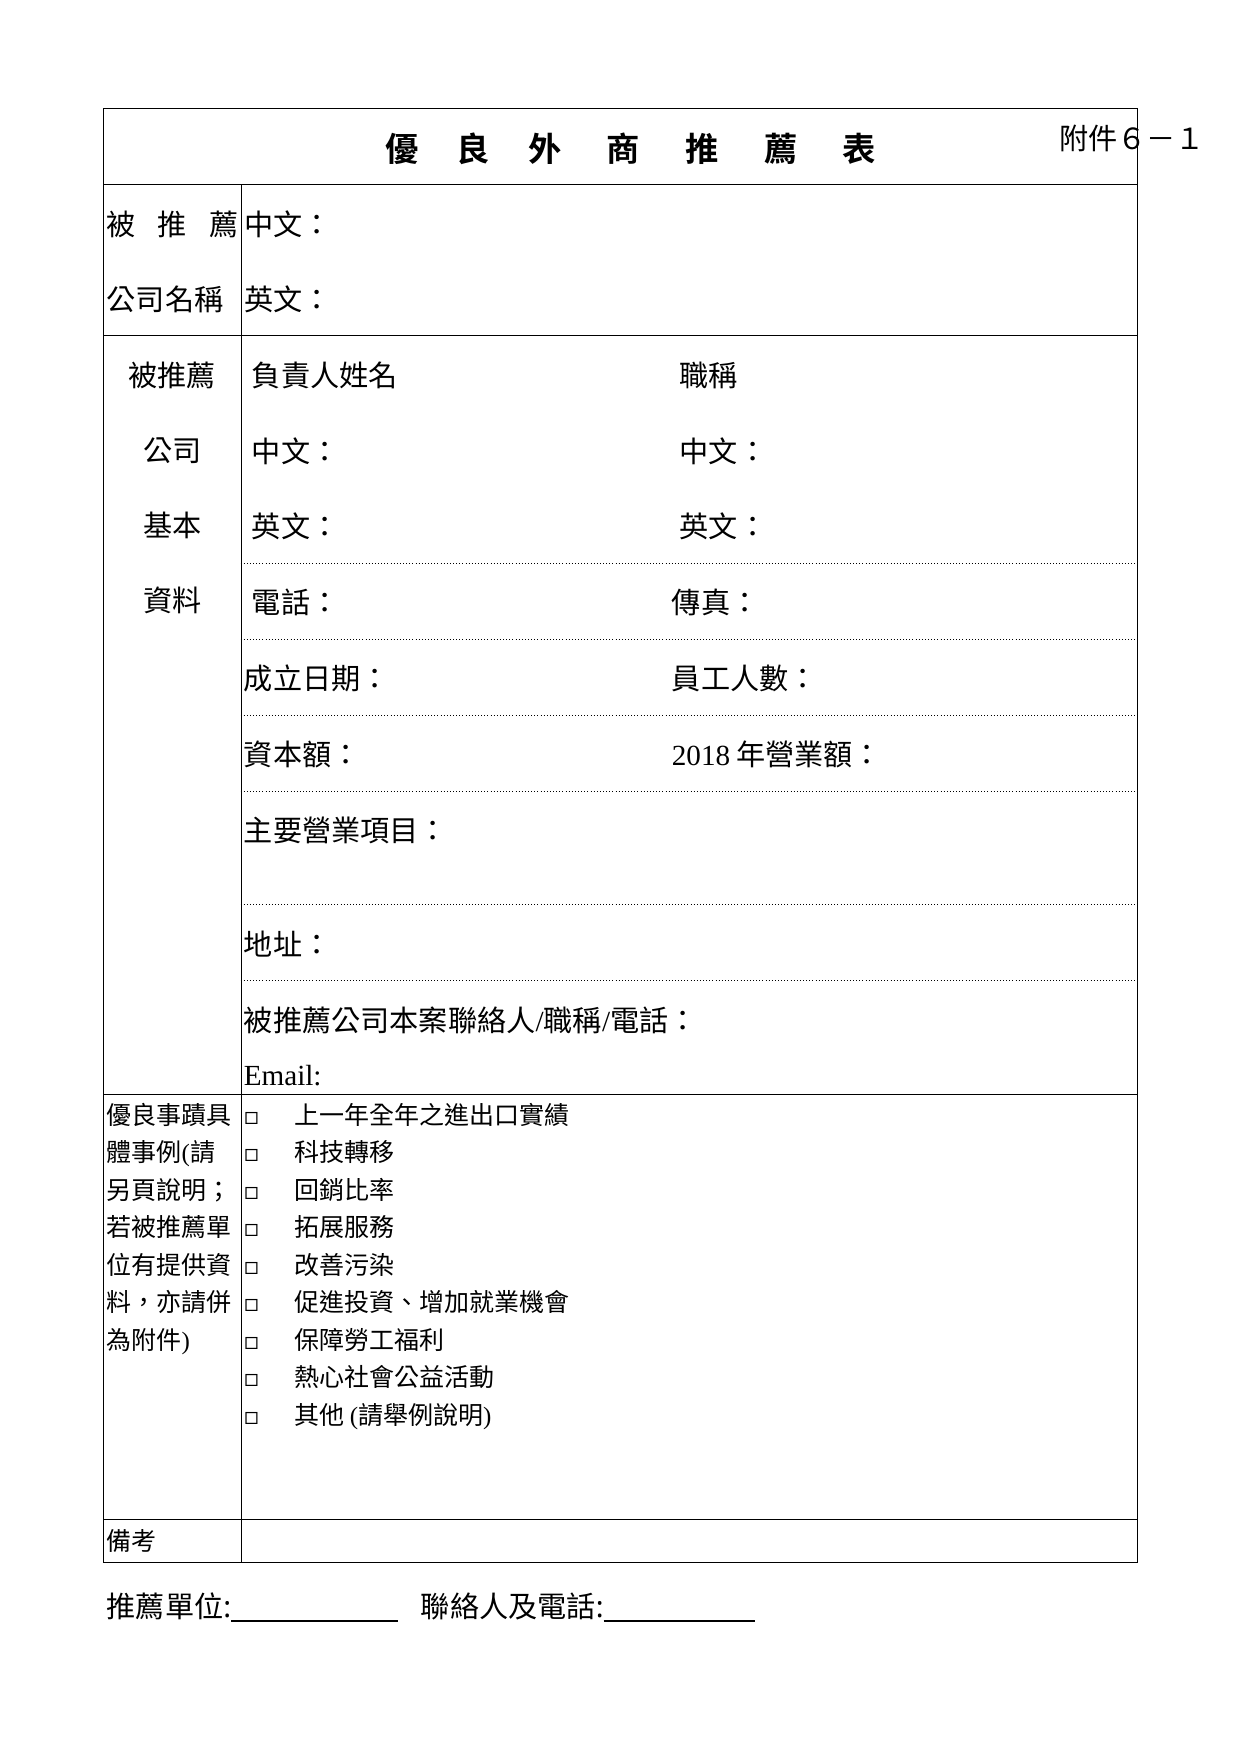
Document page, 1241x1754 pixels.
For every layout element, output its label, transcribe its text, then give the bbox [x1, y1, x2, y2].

table_cell 備考 [104, 1520, 241, 1562]
table_cell 負責人姓名 [242, 336, 669, 411]
table_cell 成立日期： [242, 639, 669, 714]
table_cell 被 推 薦 公司名稱 [104, 185, 241, 335]
table_cell 2018年營業額：US$ [669, 715, 1137, 791]
table_cell 優良事蹟具體事例(請另頁說明；若被推薦單位有提供資料，亦請併為附件) [104, 1095, 241, 1519]
table_cell [242, 1520, 1137, 1562]
text 推薦單位: 聯絡人及電話: [106, 1567, 1134, 1642]
table_cell 中文： 英文： [242, 185, 1137, 335]
table_cell 資本額：NT$ [242, 715, 669, 791]
table_cell 上一年全年之進出口實績 科技轉移 回銷比率 拓展服務 改善污染 促進投資、增加就業機會 保障勞工福利 熱心社會公益活動 其他 (請舉例說明) [242, 1095, 1137, 1519]
table_cell 員工人數： [669, 639, 1137, 714]
table_cell 傳真： [669, 563, 1137, 638]
table_cell 地址： [242, 904, 1137, 980]
table_cell 中文： 英文： [669, 411, 1137, 562]
table_cell 被推薦公司 基本 資料 [104, 336, 241, 1094]
table_cell 電話： [242, 563, 669, 638]
table_cell 職稱 [669, 336, 1137, 411]
table_cell 中文： 英文： [242, 411, 669, 562]
table_cell 被推薦公司本案聯絡人/職稱/電話： Email: [242, 980, 1137, 1094]
table_header 優 良 外 商 推 薦 表 [104, 109, 1137, 184]
table_cell 主要營業項目： [242, 791, 1137, 904]
